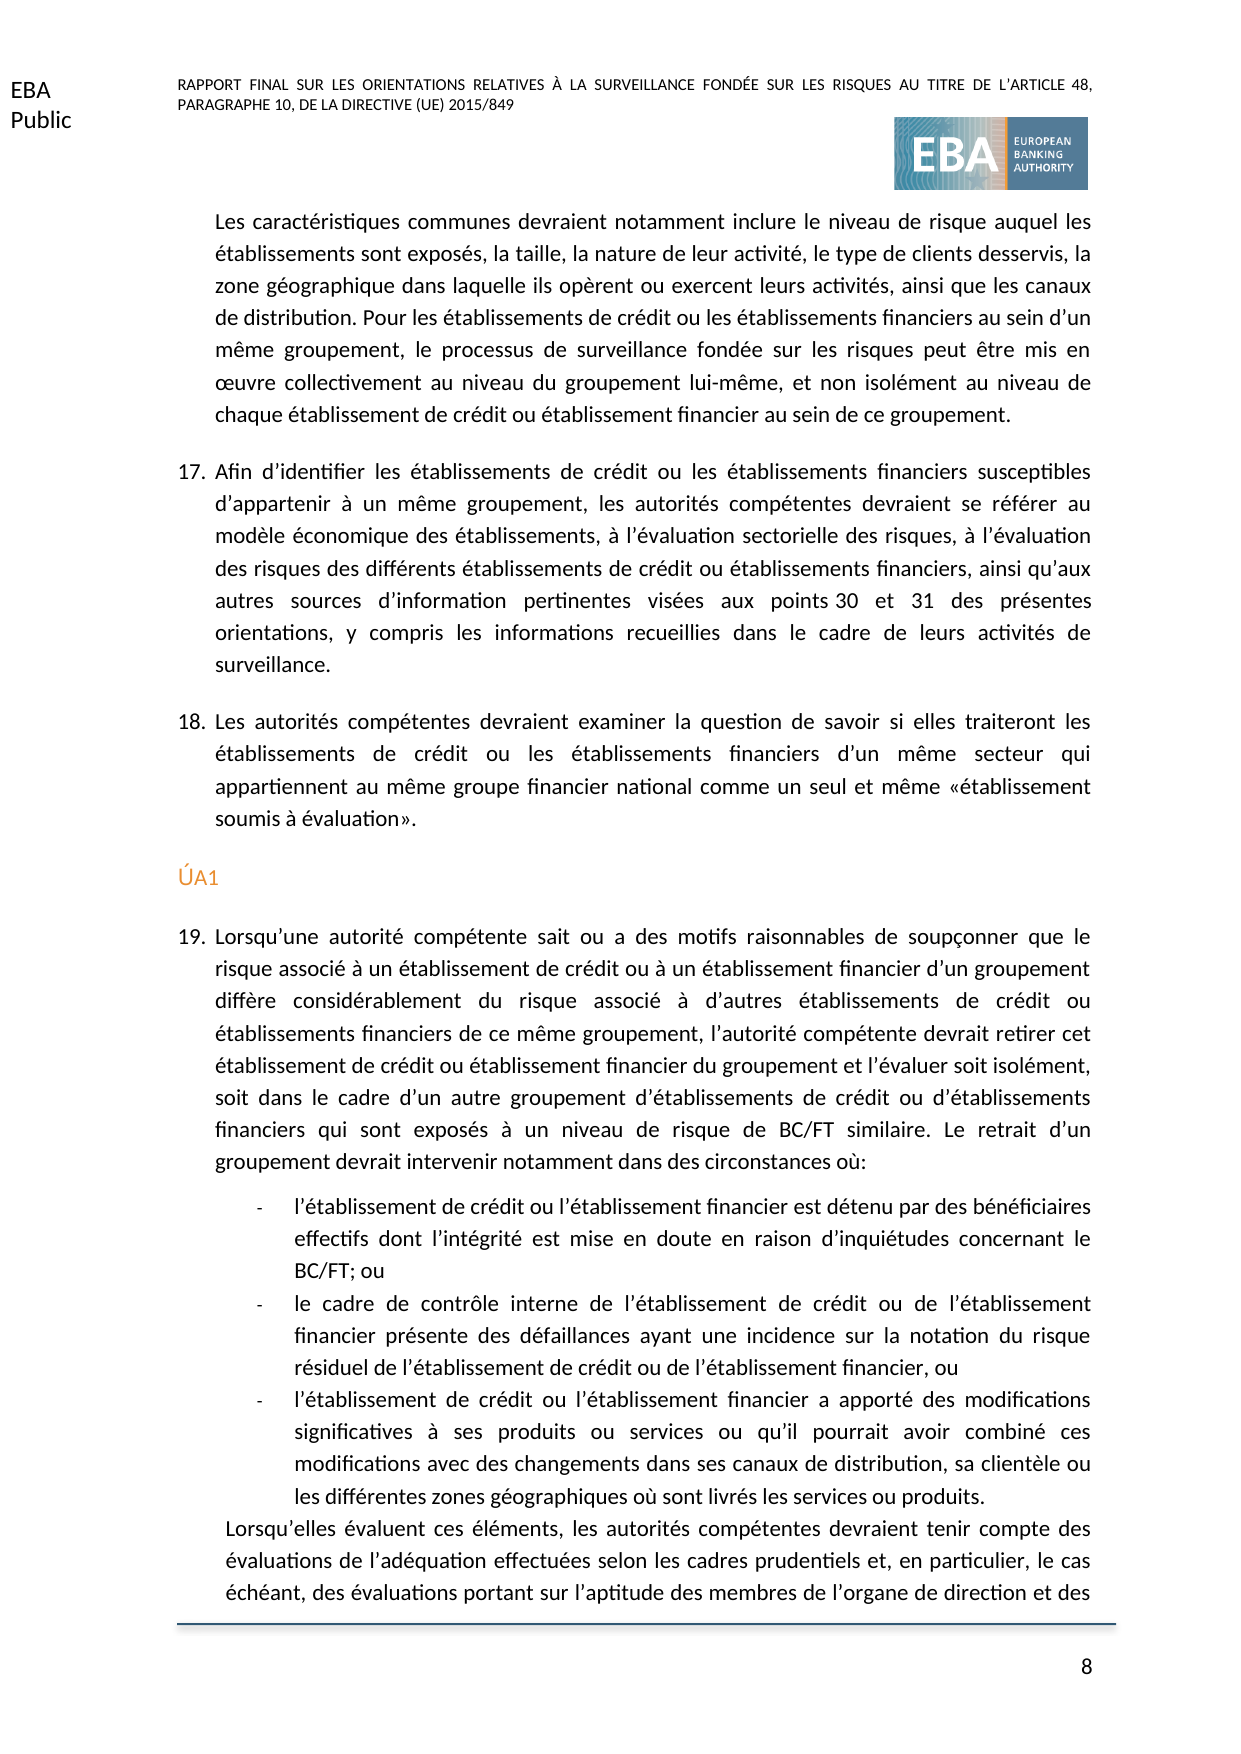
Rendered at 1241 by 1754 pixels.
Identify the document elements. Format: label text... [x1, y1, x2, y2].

picture [894, 117, 1088, 190]
list le cadre de contrôle interne de l’établissement de crédit ou de l’établissement financier présente des défaillances ayant une incidence sur la notation du risque résiduel de l’établissement de crédit ou de l’établissement financier, ou [257, 1289, 1092, 1381]
list l’établissement de crédit ou l’établissement financier est détenu par des bénéficiaires effectifs dont l’intégrité est mise en doute en raison d’inquiétudes concernant le BC/FT; ou [257, 1192, 1092, 1284]
list Lorsqu’une autorité compétente sait ou a des motifs raisonnables de soupçonner que le risque associé à un établissement de crédit ou à un établissement financier d’un groupement diffère considérablement du risque associé à d’autres établissements de crédit ou établissements financiers de ce même groupement, l’autorité compétente devrait retirer cet établissement de crédit ou établissement financier du groupement et l’évaluer soit isolément, soit dans le cadre d’un autre groupement d’établissements de crédit ou d’établissements financiers qui sont exposés à un niveau de risque de BC/FT similaire. Le retrait d’un groupement devrait intervenir notamment dans des circonstances où: [177, 922, 1092, 1175]
list Les autorités compétentes devraient examiner la question de savoir si elles traiteront les établissements de crédit ou les établissements financiers d’un même secteur qui appartiennent au même groupe financier national comme un seul et même «établissement soumis à évaluation». [177, 707, 1092, 832]
list l’établissement de crédit ou l’établissement financier a apporté des modifications significatives à ses produits ou services ou qu’il pourrait avoir combiné ces modifications avec des changements dans ses canaux de distribution, sa clientèle ou les différentes zones géographiques où sont livrés les services ou produits. [257, 1385, 1092, 1510]
text ÚA1 [177, 861, 1092, 892]
list Afin d’identifier les établissements de crédit ou les établissements financiers susceptibles d’appartenir à un même groupement, les autorités compétentes devraient se référer au modèle économique des établissements, à l’évaluation sectorielle des risques, à l’évaluation des risques des différents établissements de crédit ou établissements financiers, ainsi qu’aux autres sources d’information pertinentes visées aux points 30 et 31 des présentes orientations, y compris les informations recueillies dans le cadre de leurs activités de surveillance. [177, 457, 1092, 678]
